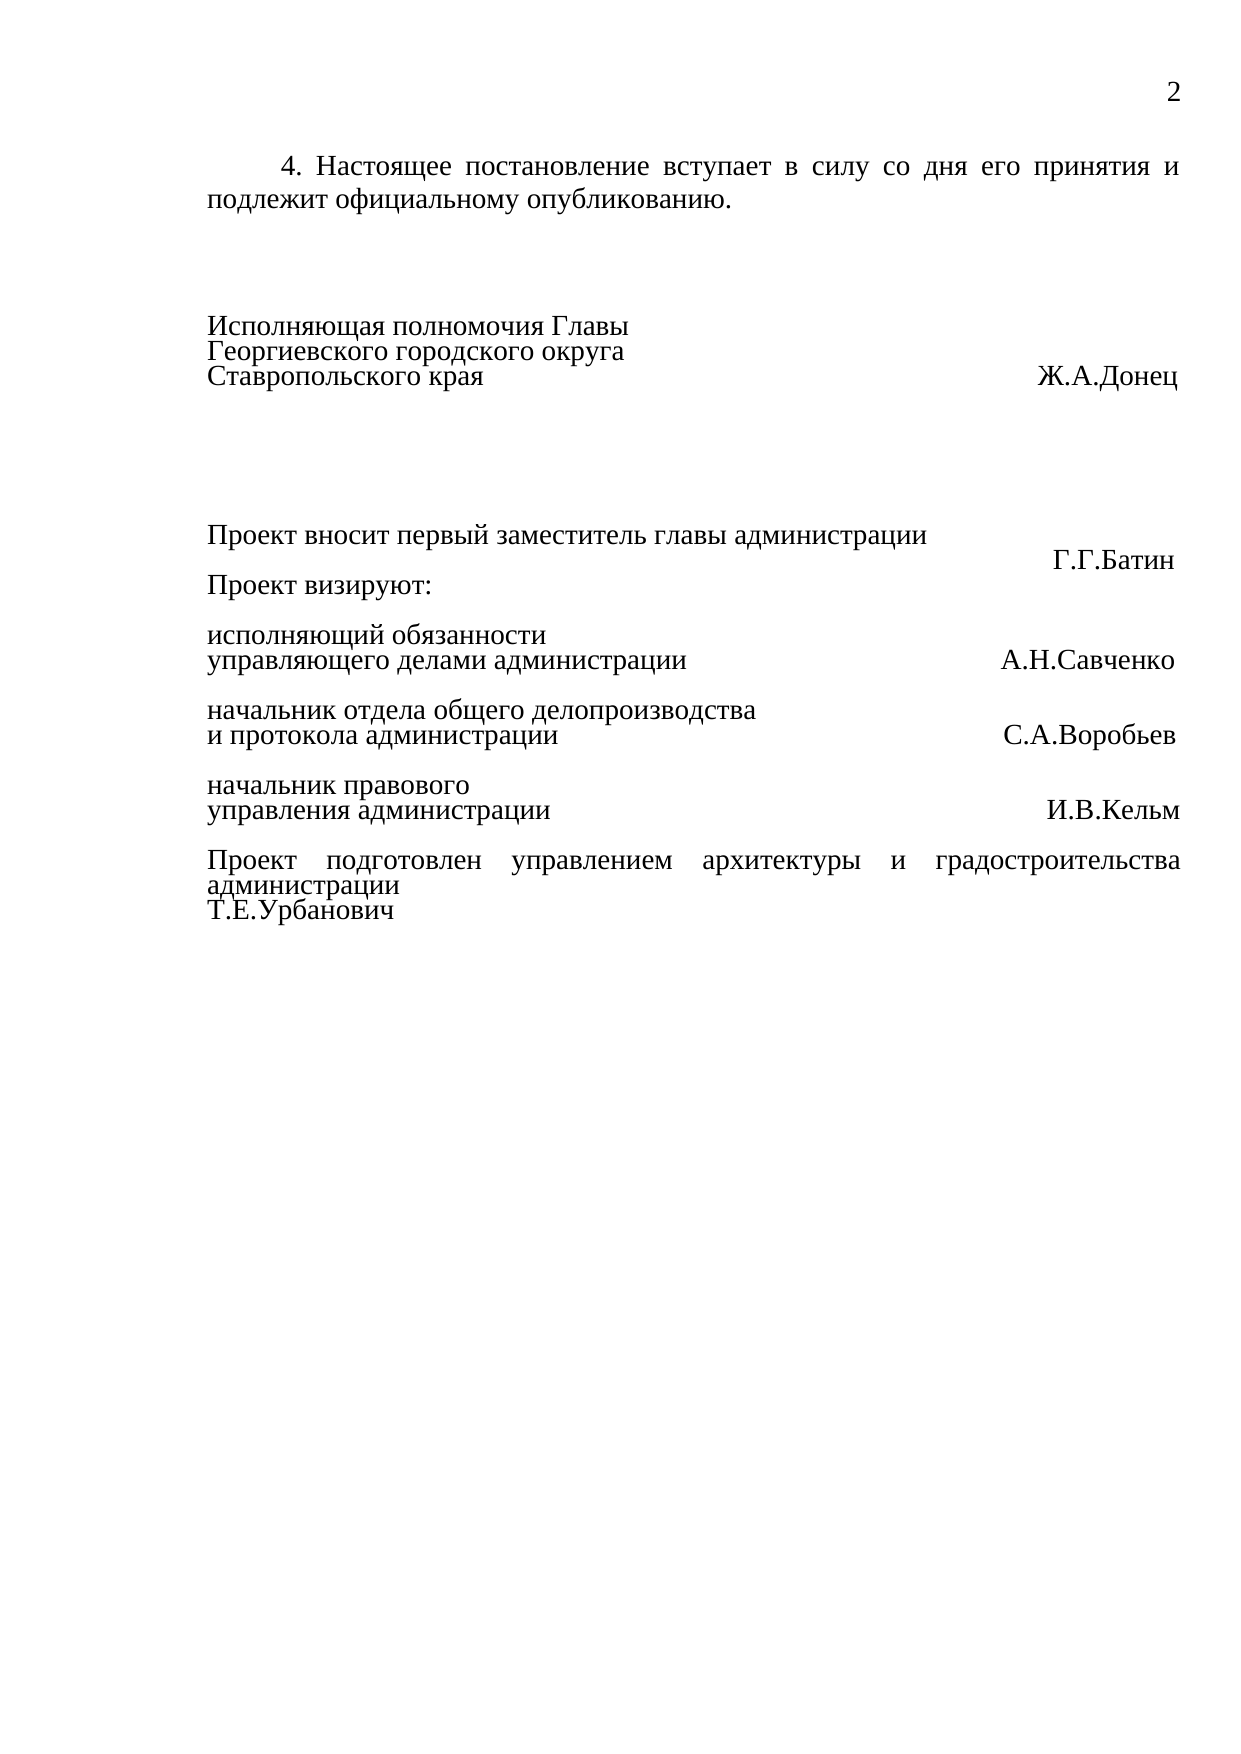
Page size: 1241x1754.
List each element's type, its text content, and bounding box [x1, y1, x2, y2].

text исполняющий обязанности [207, 624, 1181, 649]
text 4. Настоящее постановление вступает в силу со дня его принятия и подлежит официальному опубликованию. [207, 148, 1181, 215]
text Проект подготовлен управлением архитектуры и градостроительства администрации Т.Е.Урбанович [207, 849, 1181, 924]
text и протокола администрации С.А.Воробьев [207, 724, 1181, 749]
text управляющего делами администрации А.Н.Савченко [207, 649, 1181, 674]
text начальник правового [207, 774, 1181, 799]
text Георгиевского городского округа [207, 340, 1181, 365]
text Проект вносит первый заместитель главы администрации [207, 524, 1181, 549]
text Исполняющая полномочия Главы [207, 315, 1181, 340]
text Г.Г.Батин [207, 549, 1181, 574]
text Ставропольского края Ж.А.Донец [207, 365, 1181, 390]
text Проект визируют: [207, 574, 1181, 599]
text начальник отдела общего делопроизводства [207, 699, 1181, 724]
text управления администрации И.В.Кельм [207, 799, 1181, 824]
